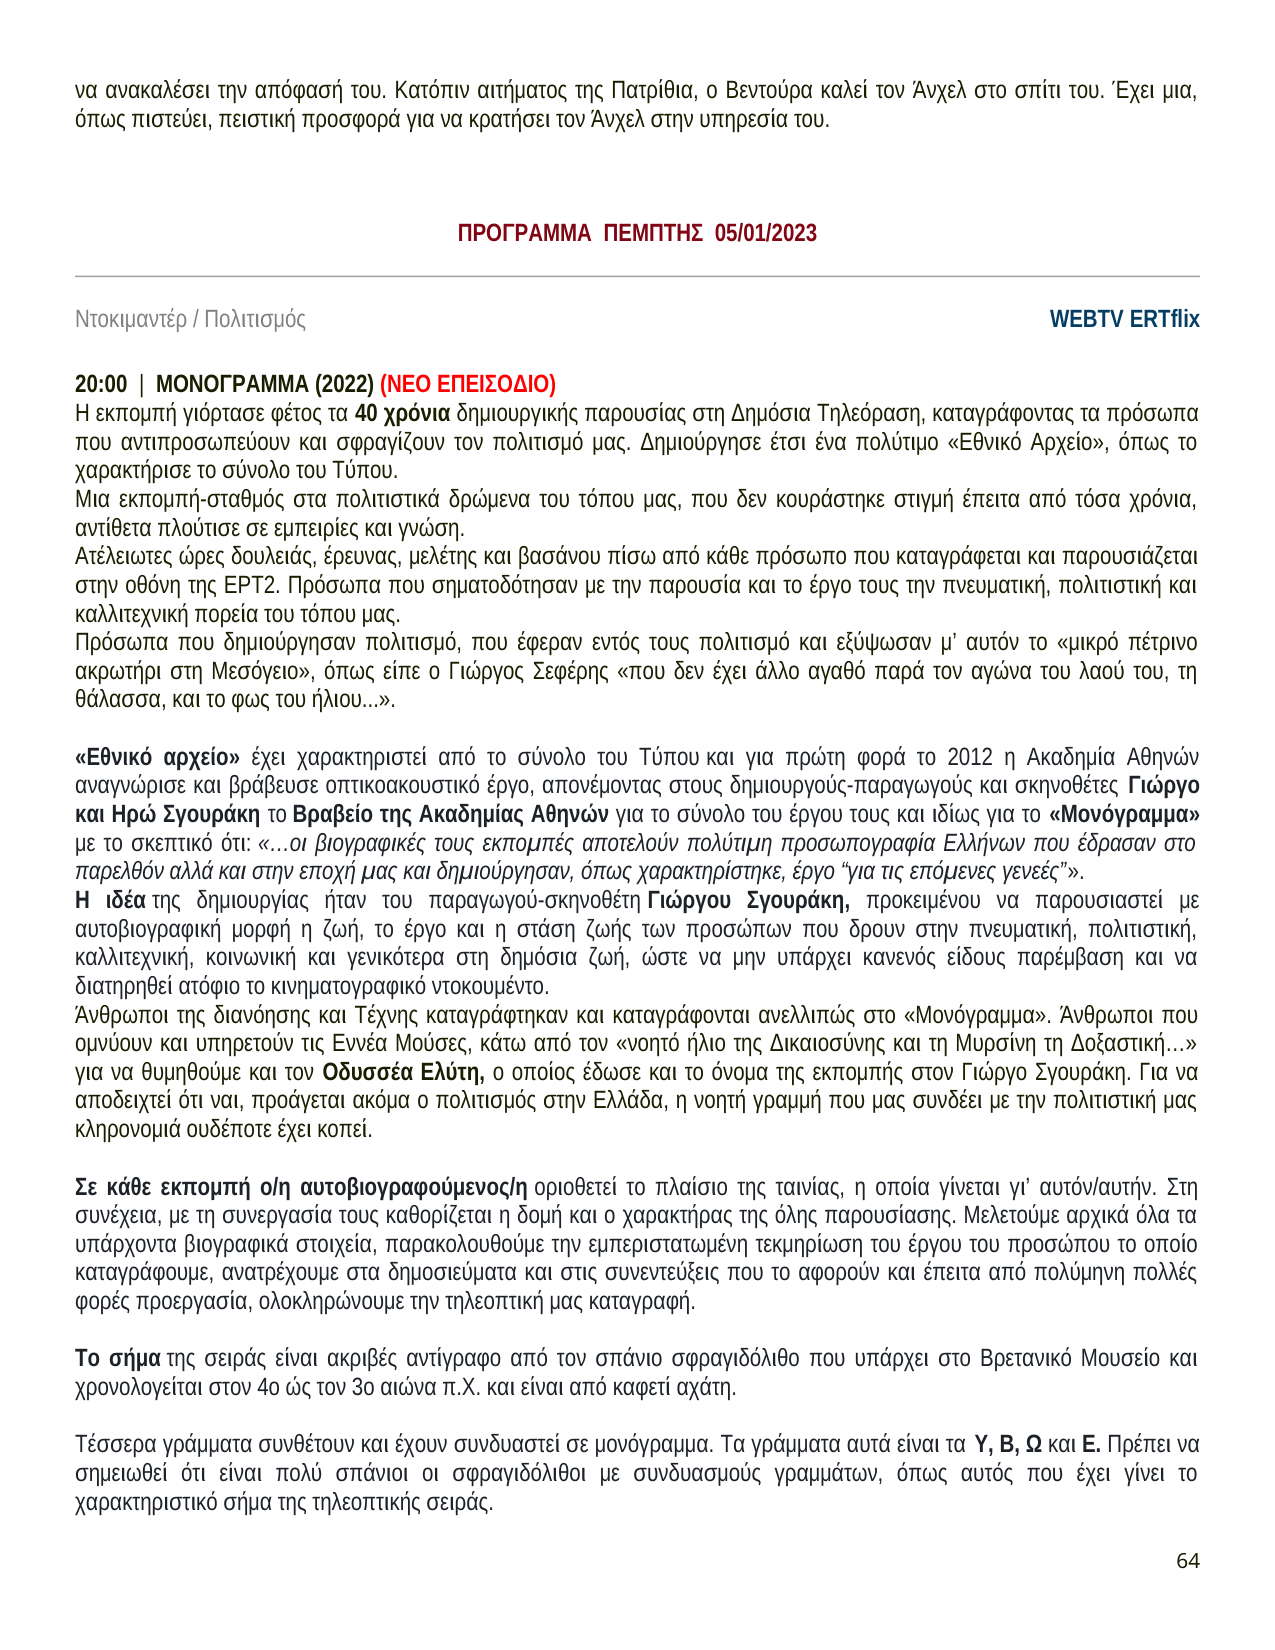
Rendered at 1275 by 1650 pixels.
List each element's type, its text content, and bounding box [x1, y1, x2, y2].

text Το σήμα της σειράς είναι ακριβές αντίγραφο από τον σπάνιο σφραγιδόλιθο που υπάρχει στο Βρετανικό Μουσείο και χρονολογείται στον 4ο ώς τον 3ο αιώνα π.Χ. και είναι από καφετί αχάτη. [75, 1343, 1200, 1401]
text Η ιδέα της δημιουργίας ήταν του παραγωγού-σκηνοθέτη Γιώργου Σγουράκη, προκειμένου να παρουσιαστεί με αυτοβιογραφική μορφή η ζωή, το έργο και η στάση ζωής των προσώπων που δρουν στην πνευματική, πολιτιστική, καλλιτεχνική, κοινωνική και γενικότερα στη δημόσια ζωή, ώστε να μην υπάρχει κανενός είδους παρέμβαση και να διατηρηθεί ατόφιο το κινηματογραφικό ντοκουμέντο. [75, 885, 1200, 999]
text Σε κάθε εκπομπή ο/η αυτοβιογραφούμενος/η οριοθετεί το πλαίσιο της ταινίας, η οποία γίνεται γι’ αυτόν/αυτήν. Στη συνέχεια, με τη συνεργασία τους καθορίζεται η δομή και ο χαρακτήρας της όλης παρουσίασης. Μελετούμε αρχικά όλα τα υπάρχοντα βιογραφικά στοιχεία, παρακολουθούμε την εμπεριστατωμένη τεκμηρίωση του έργου του προσώπου το οποίο καταγράφουμε, ανατρέχουμε στα δημοσιεύματα και στις συνεντεύξεις που το αφορούν και έπειτα από πολύμηνη πολλές φορές προεργασία, ολοκληρώνουμε την τηλεοπτική μας καταγραφή. [75, 1171, 1200, 1315]
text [75, 75, 1200, 132]
text Μια εκπομπή-σταθμός στα πολιτιστικά δρώμενα του τόπου μας, που δεν κουράστηκε στιγμή έπειτα από τόσα χρόνια, αντίθετα πλούτισε σε εμπειρίες και γνώση. [75, 484, 1200, 541]
text Άνθρωποι της διανόησης και Τέχνης καταγράφτηκαν και καταγράφονται ανελλιπώς στο «Μονόγραμμα». Άνθρωποι που ομνύουν και υπηρετούν τις Εννέα Μούσες, κάτω από τον «νοητό ήλιο της Δικαιοσύνης και τη Μυρσίνη τη Δοξαστική…» για να θυμηθούμε και τον Οδυσσέα Ελύτη, ο οποίος έδωσε και το όνομα της εκπομπής στον Γιώργο Σγουράκη. Για να αποδειχτεί ότι ναι, προάγεται ακόμα ο πολιτισμός στην Ελλάδα, η νοητή γραμμή που μας συνδέει με την πολιτιστική μας κληρονομιά ουδέποτε έχει κοπεί. [75, 999, 1200, 1143]
text Η εκπομπή γιόρτασε φέτος τα 40 χρόνια δημιουργικής παρουσίας στη Δημόσια Τηλεόραση, καταγράφοντας τα πρόσωπα που αντιπροσωπεύουν και σφραγίζουν τον πολιτισμό μας. Δημιούργησε έτσι ένα πολύτιμο «Εθνικό Αρχείο», όπως το χαρακτήρισε το σύνολο του Τύπου. [75, 398, 1200, 484]
table_header Ντοκιμαντέρ / Πολιτισμός [75, 304, 637, 333]
text «Εθνικό αρχείο» έχει χαρακτηριστεί από το σύνολο του Τύπου και για πρώτη φορά το 2012 η Ακαδημία Αθηνών αναγνώρισε και βράβευσε οπτικοακουστικό έργο, απονέμοντας στους δημιουργούς-παραγωγούς και σκηνοθέτες Γιώργο και Ηρώ Σγουράκη το Βραβείο της Ακαδημίας Αθηνών για το σύνολο του έργου τους και ιδίως για το «Μονόγραμμα» με το σκεπτικό ότι: «…οι βιογραφικές τους εκπομπές αποτελούν πολύτιμη προσωπογραφία Ελλήνων που έδρασαν στο παρελθόν αλλά και στην εποχή μας και δημιούργησαν, όπως χαρακτηρίστηκε, έργο “για τις επόμενες γενεές”». [75, 742, 1200, 885]
text 20:00 | ΜΟΝΟΓΡΑΜΜΑ (2022) (ΝΕΟ ΕΠΕΙΣΟΔΙΟ) [75, 333, 1200, 398]
table_header WEBTV ERTflix [638, 304, 1200, 333]
text Τέσσερα γράμματα συνθέτουν και έχουν συνδυαστεί σε μονόγραμμα. Τα γράμματα αυτά είναι τα Υ, Β, Ω και Ε. Πρέπει να σημειωθεί ότι είναι πολύ σπάνιοι οι σφραγιδόλιθοι με συνδυασμούς γραμμάτων, όπως αυτός που έχει γίνει το χαρακτηριστικό σήμα της τηλεοπτικής σειράς. [75, 1429, 1200, 1515]
text Ατέλειωτες ώρες δουλειάς, έρευνας, μελέτης και βασάνου πίσω από κάθε πρόσωπο που καταγράφεται και παρουσιάζεται στην οθόνη της ΕΡΤ2. Πρόσωπα που σηματοδότησαν με την παρουσία και το έργο τους την πνευματική, πολιτιστική και καλλιτεχνική πορεία του τόπου μας. [75, 541, 1200, 627]
text ΠΡΟΓΡΑΜΜΑ ΠΕΜΠΤΗΣ 05/01/2023 [75, 218, 1200, 247]
text Πρόσωπα που δημιούργησαν πολιτισμό, που έφεραν εντός τους πολιτισμό και εξύψωσαν μ’ αυτόν το «μικρό πέτρινο ακρωτήρι στη Μεσόγειο», όπως είπε ο Γιώργος Σεφέρης «που δεν έχει άλλο αγαθό παρά τον αγώνα του λαού του, τη θάλασσα, και το φως του ήλιου...». [75, 627, 1200, 713]
